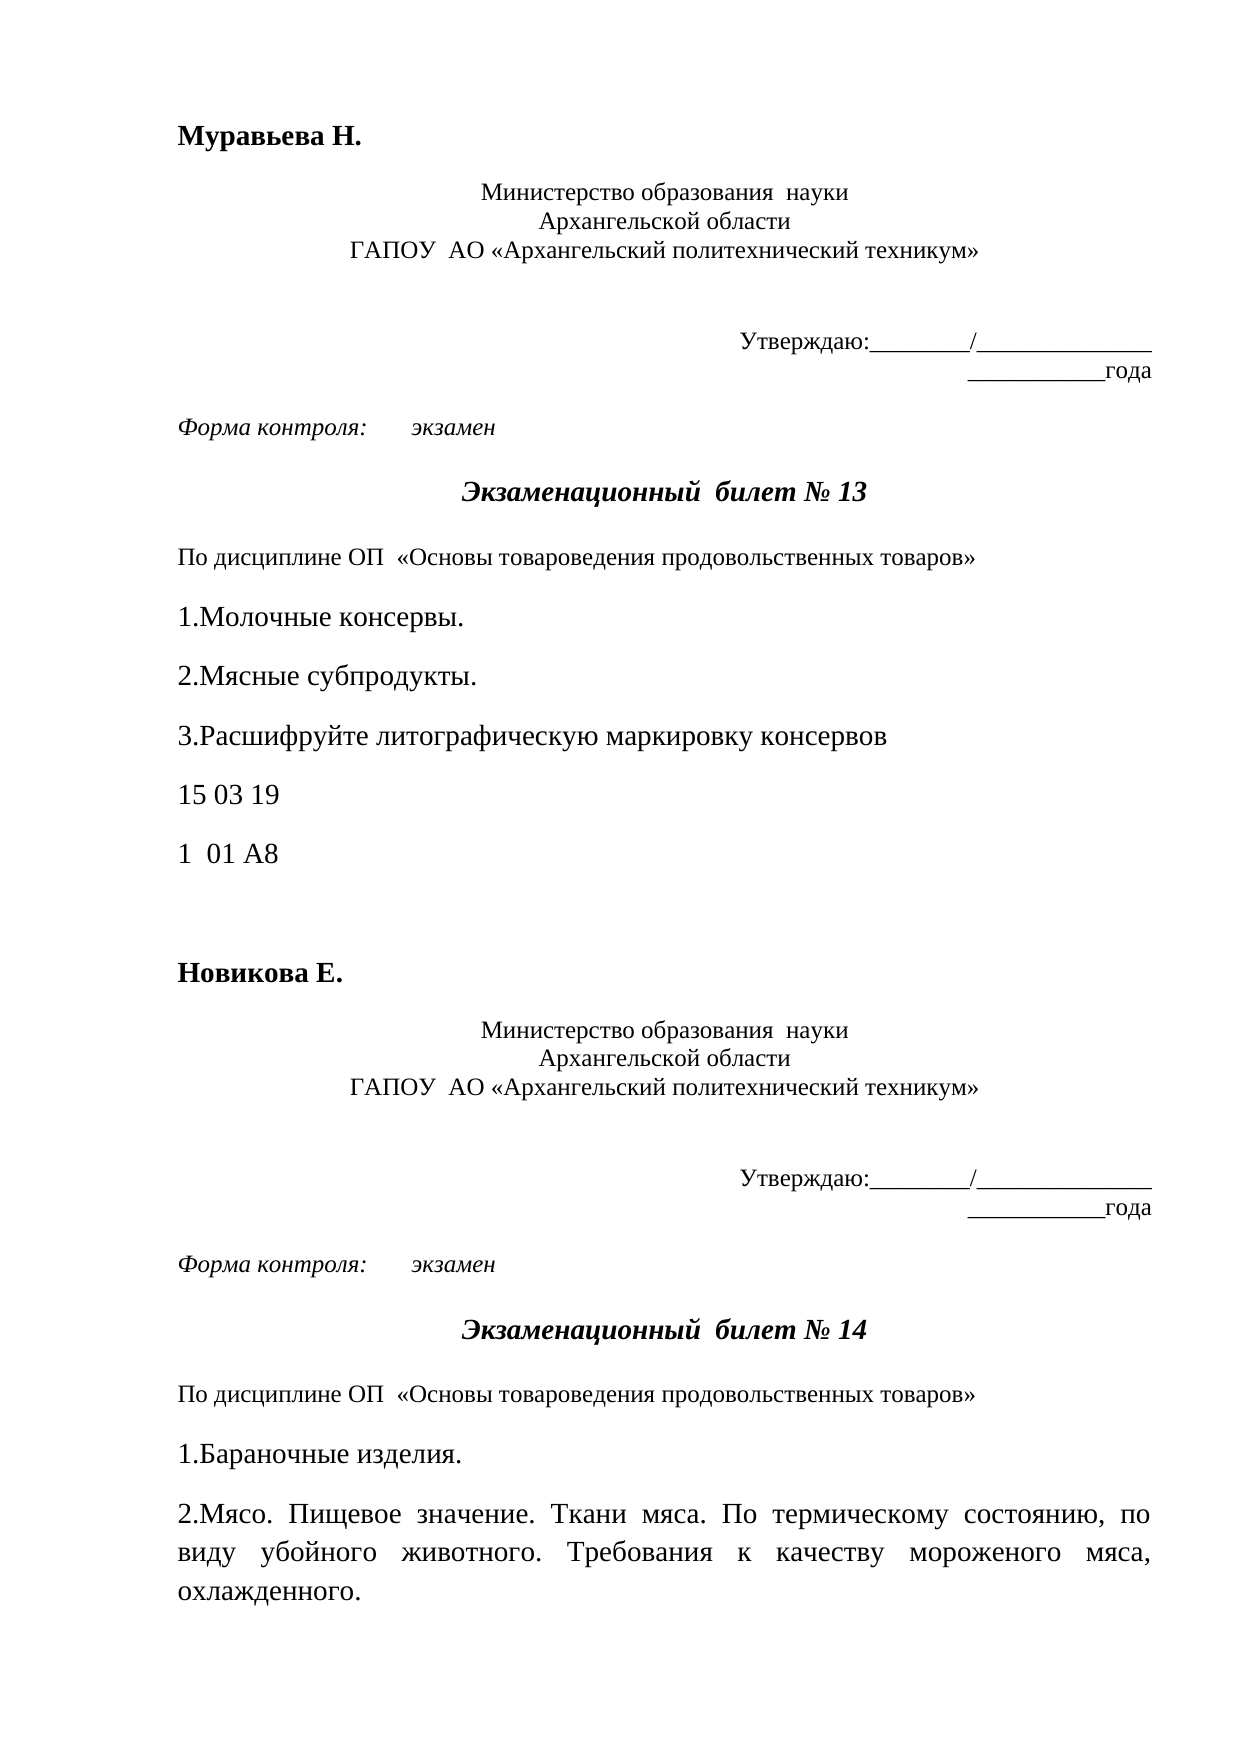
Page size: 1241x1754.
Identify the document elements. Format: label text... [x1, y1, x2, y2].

text Новикова Е. [177, 955, 1152, 989]
text Министерство образования науки [177, 177, 1152, 206]
text Утверждаю:________/______________ [177, 1163, 1152, 1192]
text Экзаменационный билет № 13 [177, 474, 1152, 508]
text 1.Молочные консервы. [177, 599, 1152, 633]
text 2.Мясо. Пищевое значение. Ткани мяса. По термическому состоянию, по виду убойного животного. Требования к качеству мороженого мяса, охлажденного. [177, 1496, 1152, 1606]
text Муравьева Н. [177, 118, 1152, 152]
text Архангельской области [177, 1043, 1152, 1072]
text Утверждаю:________/______________ [177, 326, 1152, 355]
text ___________года [177, 1192, 1152, 1221]
text 2.Мясные субпродукты. [177, 658, 1152, 692]
text Форма контроля: экзамен [177, 1249, 1152, 1278]
text 1 01 А8 [177, 837, 1152, 870]
text По дисциплине ОП «Основы товароведения продовольственных товаров» [177, 542, 1152, 570]
text 15 03 19 [177, 777, 1152, 811]
text Экзаменационный билет № 14 [177, 1312, 1152, 1345]
text Министерство образования науки [177, 1015, 1152, 1043]
text 3.Расшифруйте литографическую маркировку консервов [177, 718, 1152, 751]
text Архангельской области [177, 206, 1152, 235]
text 1.Бараночные изделия. [177, 1436, 1152, 1470]
text Форма контроля: экзамен [177, 412, 1152, 441]
text По дисциплине ОП «Основы товароведения продовольственных товаров» [177, 1379, 1152, 1408]
text ГАПОУ АО «Архангельский политехнический техникум» [177, 235, 1152, 264]
text ГАПОУ АО «Архангельский политехнический техникум» [177, 1072, 1152, 1101]
text ___________года [177, 355, 1152, 383]
